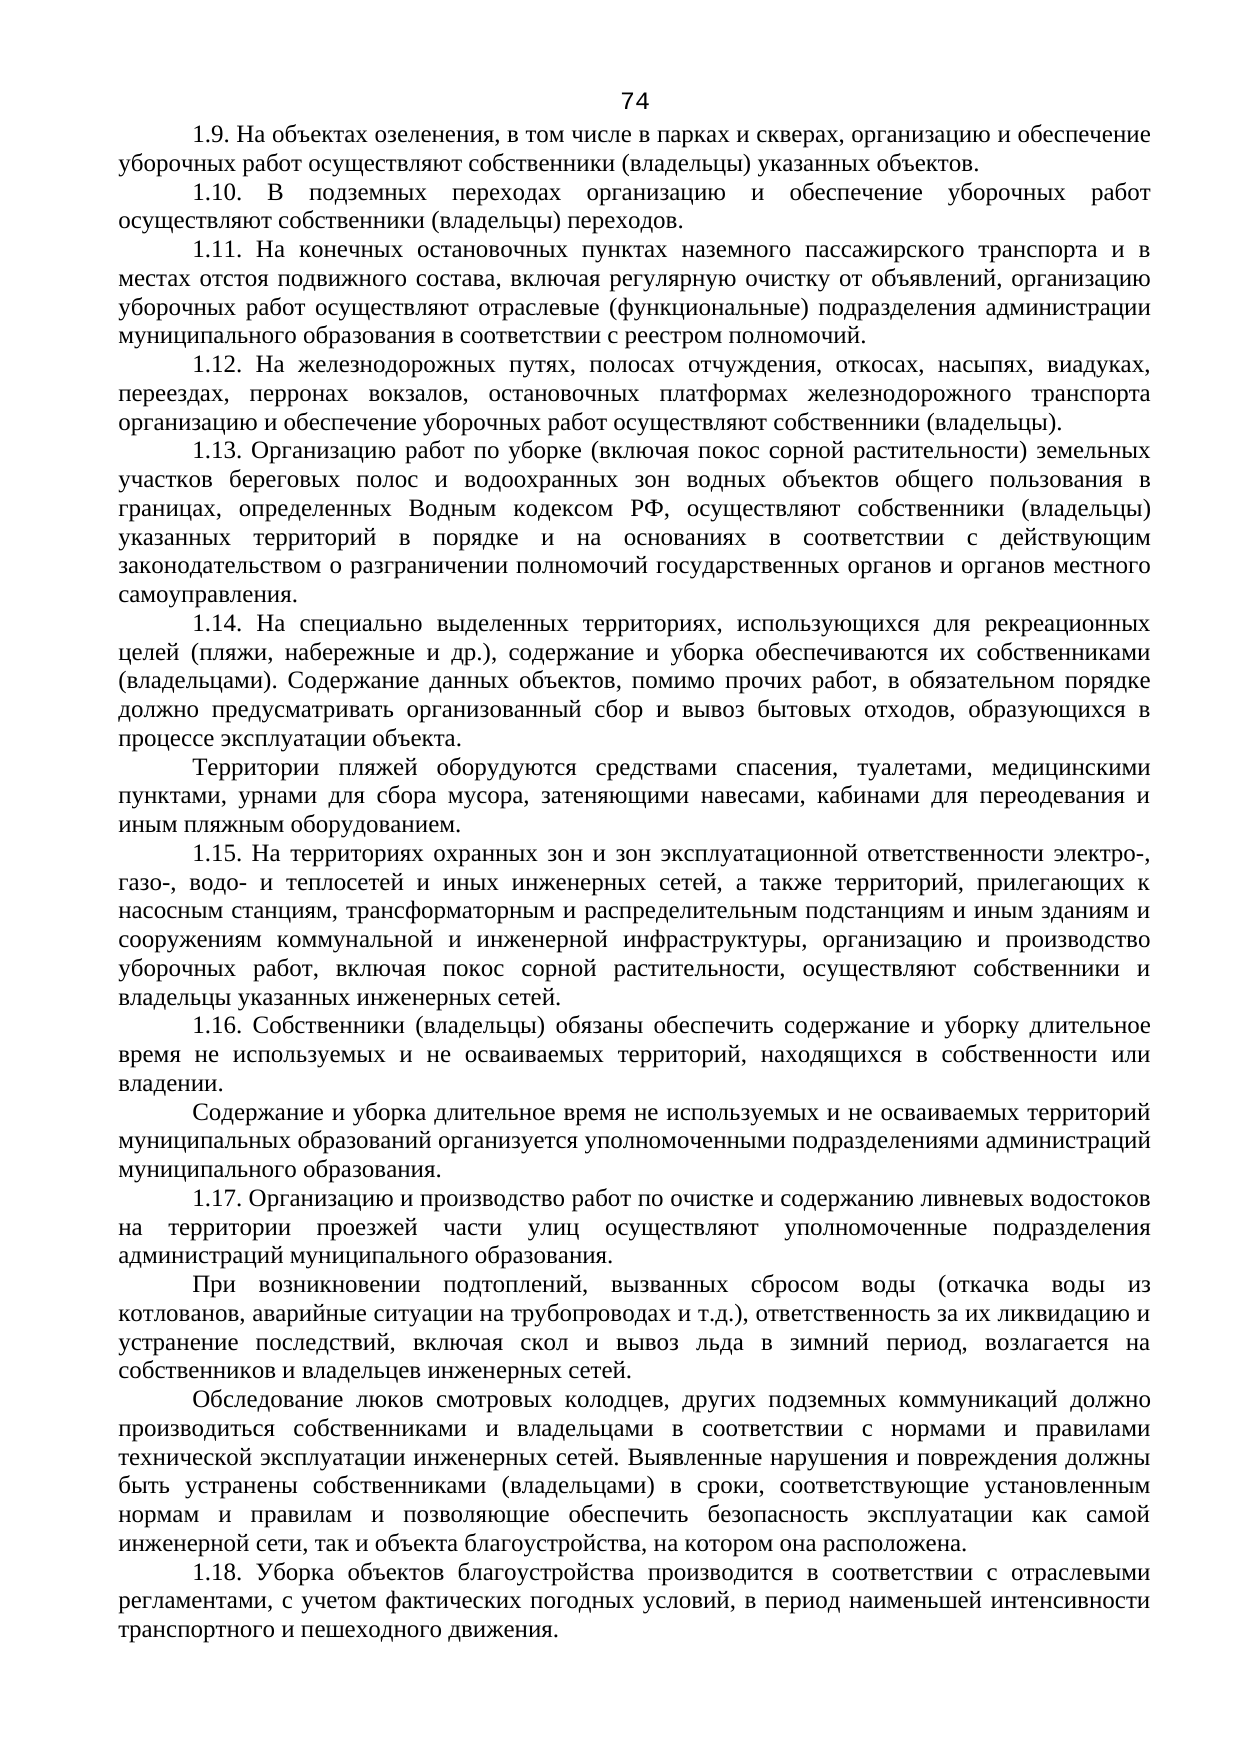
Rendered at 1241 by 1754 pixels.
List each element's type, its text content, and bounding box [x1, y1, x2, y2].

text 1.10. В подземных переходах организацию и обеспечение уборочных работ осуществляют собственники (владельцы) переходов. [118, 177, 1152, 234]
text 1.13. Организацию работ по уборке (включая покос сорной растительности) земельных участков береговых полос и водоохранных зон водных объектов общего пользования в границах, определенных Водным кодексом РФ, осуществляют собственники (владельцы) указанных территорий в порядке и на основаниях в соответствии с действующим законодательством о разграничении полномочий государственных органов и органов местного самоуправления. [118, 436, 1152, 608]
text При возникновении подтоплений, вызванных сбросом воды (откачка воды из котлованов, аварийные ситуации на трубопроводах и т.д.), ответственность за их ликвидацию и устранение последствий, включая скол и вывоз льда в зимний период, возлагается на собственников и владельцев инженерных сетей. [118, 1269, 1152, 1384]
text Обследование люков смотровых колодцев, других подземных коммуникаций должно производиться собственниками и владельцами в соответствии с нормами и правилами технической эксплуатации инженерных сетей. Выявленные нарушения и повреждения должны быть устранены собственниками (владельцами) в сроки, соответствующие установленным нормам и правилам и позволяющие обеспечить безопасность эксплуатации как самой инженерной сети, так и объекта благоустройства, на котором она расположена. [118, 1384, 1152, 1557]
text 1.14. На специально выделенных территориях, использующихся для рекреационных целей (пляжи, набережные и др.), содержание и уборка обеспечиваются их собственниками (владельцами). Содержание данных объектов, помимо прочих работ, в обязательном порядке должно предусматривать организованный сбор и вывоз бытовых отходов, образующихся в процессе эксплуатации объекта. [118, 608, 1152, 752]
text 1.18. Уборка объектов благоустройства производится в соответствии с отраслевыми регламентами, с учетом фактических погодных условий, в период наименьшей интенсивности транспортного и пешеходного движения. [118, 1557, 1152, 1643]
text 1.9. На объектах озеленения, в том числе в парках и скверах, организацию и обеспечение уборочных работ осуществляют собственники (владельцы) указанных объектов. [118, 119, 1152, 177]
text 1.17. Организацию и производство работ по очистке и содержанию ливневых водостоков на территории проезжей части улиц осуществляют уполномоченные подразделения администраций муниципального образования. [118, 1183, 1152, 1269]
text 1.12. На железнодорожных путях, полосах отчуждения, откосах, насыпях, виадуках, переездах, перронах вокзалов, остановочных платформах железнодорожного транспорта организацию и обеспечение уборочных работ осуществляют собственники (владельцы). [118, 349, 1152, 436]
text 1.11. На конечных остановочных пунктах наземного пассажирского транспорта и в местах отстоя подвижного состава, включая регулярную очистку от объявлений, организацию уборочных работ осуществляют отраслевые (функциональные) подразделения администрации муниципального образования в соответствии с реестром полномочий. [118, 234, 1152, 349]
text 1.15. На территориях охранных зон и зон эксплуатационной ответственности электро-, газо-, водо- и теплосетей и иных инженерных сетей, а также территорий, прилегающих к насосным станциям, трансформаторным и распределительным подстанциям и иным зданиям и сооружениям коммунальной и инженерной инфраструктуры, организацию и производство уборочных работ, включая покос сорной растительности, осуществляют собственники и владельцы указанных инженерных сетей. [118, 838, 1152, 1011]
text Содержание и уборка длительное время не используемых и не осваиваемых территорий муниципальных образований организуется уполномоченными подразделениями администраций муниципального образования. [118, 1097, 1152, 1183]
text 1.16. Собственники (владельцы) обязаны обеспечить содержание и уборку длительное время не используемых и не осваиваемых территорий, находящихся в собственности или владении. [118, 1011, 1152, 1097]
text Территории пляжей оборудуются средствами спасения, туалетами, медицинскими пунктами, урнами для сбора мусора, затеняющими навесами, кабинами для переодевания и иным пляжным оборудованием. [118, 752, 1152, 838]
